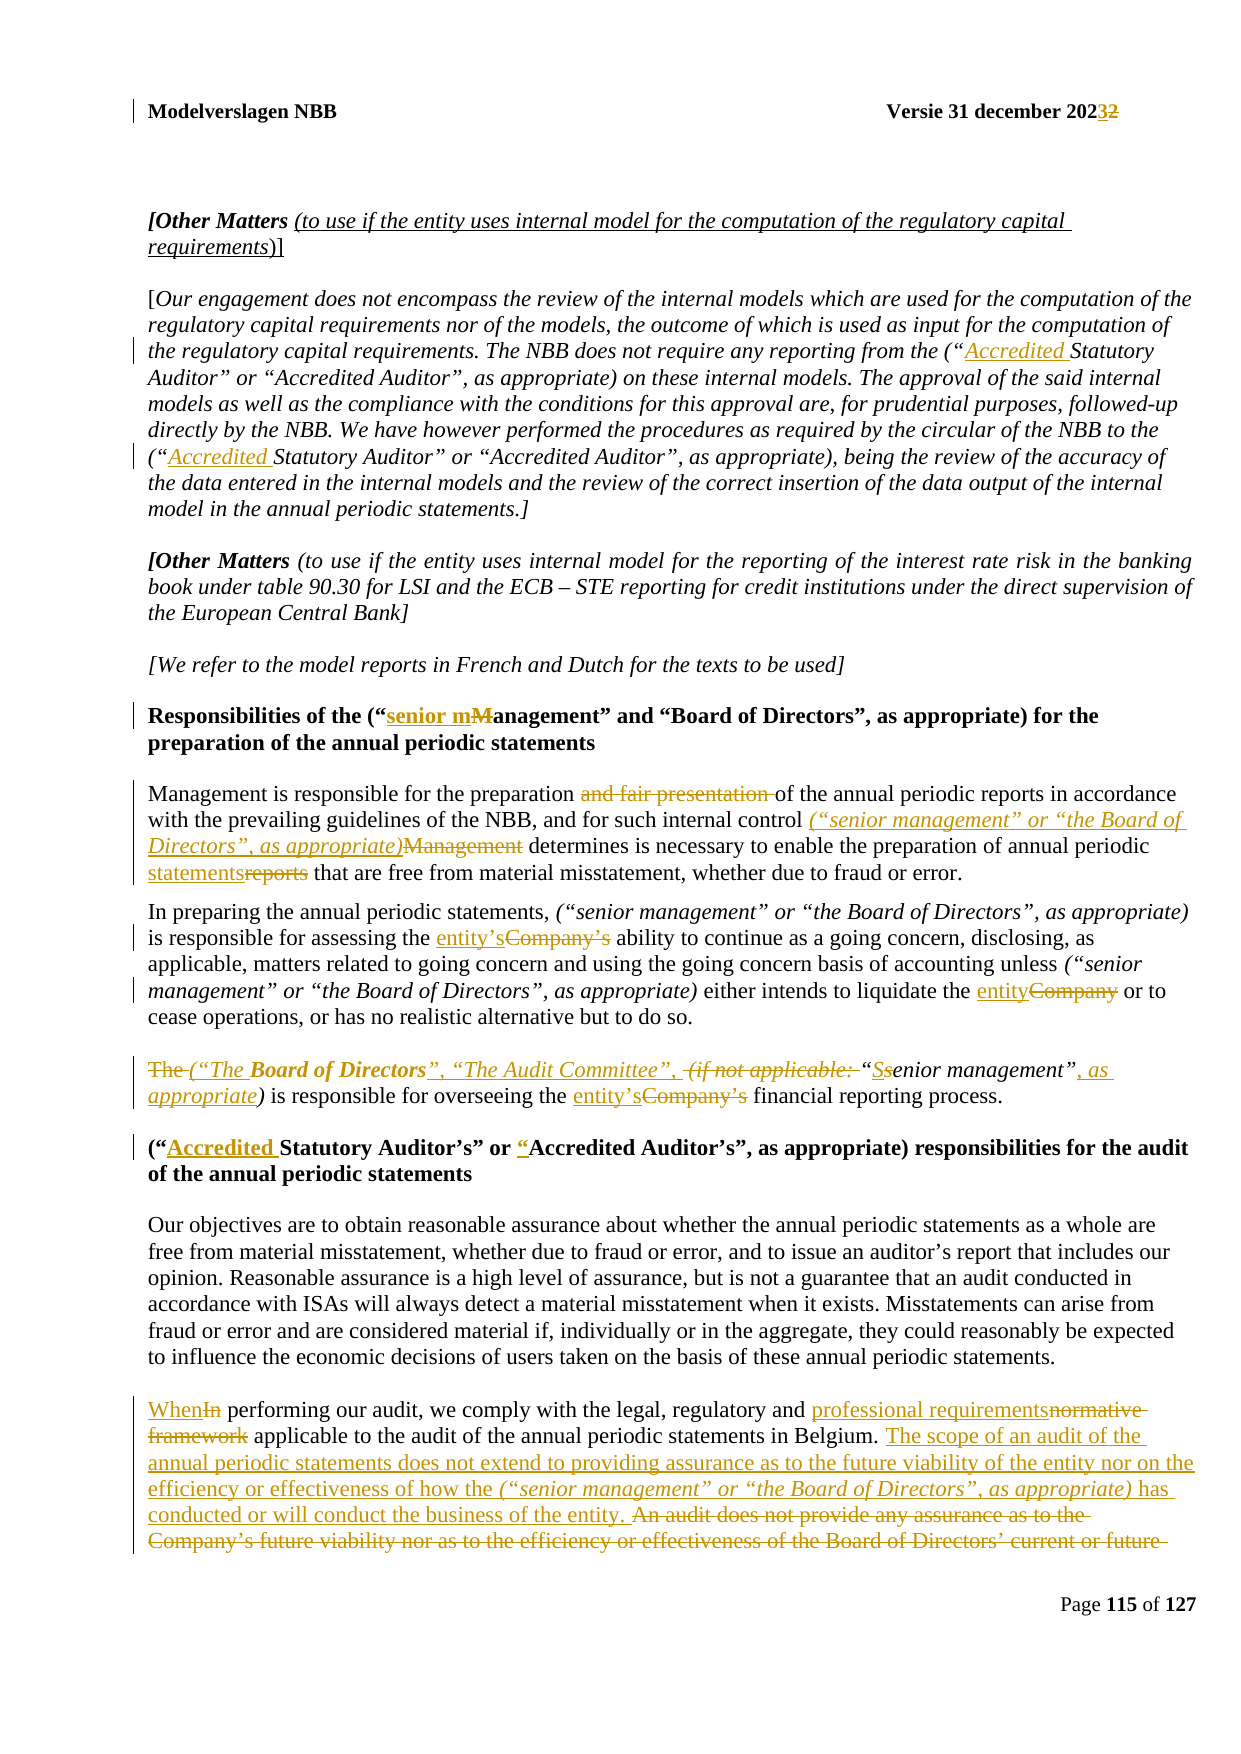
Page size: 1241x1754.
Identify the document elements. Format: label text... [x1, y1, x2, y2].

text [Our engagement does not encompass the review of the internal models which are used for the computation of the regulatory capital requirements nor of the models, the outcome of which is used as input for the computation of the regulatory capital requirements. The NBB does not require any reporting from the (“Statutory Auditor” or “Accredited Auditor”, as appropriate) on these internal models. The approval of the said internal models as well as the compliance with the conditions for this approval are, for prudential purposes, followed-up directly by the NBB. We have however performed the procedures as required by the circular of the NBB to the (“Statutory Auditor” or “Accredited Auditor”, as appropriate), being the review of the accuracy of the data entered in the internal models and the review of the correct insertion of the data output of the internal model in the annual periodic statements.] [148, 284, 1196, 522]
text Our objectives are to obtain reasonable assurance about whether the annual periodic statements as a whole are free from material misstatement, whether due to fraud or error, and to issue an auditor’s report that includes our opinion. Reasonable assurance is a high level of assurance, but is not a guarantee that an audit conducted in accordance with ISAs will always detect a material misstatement when it exists. Misstatements can arise from fraud or error and are considered material if, individually or in the aggregate, they could reasonably be expected to influence the economic decisions of users taken on the basis of these annual periodic statements. [148, 1211, 1196, 1369]
text Board of Directors“enior management”) is responsible for overseeing the financial reporting process. [148, 1056, 1196, 1109]
text (“Statutory Auditor’s” or Accredited Auditor’s”, as appropriate) responsibilities for the audit of the annual periodic statements [148, 1134, 1196, 1186]
text [Other Matters (to use if the entity uses internal model for the computation of the regulatory capital requirements)] [148, 207, 1196, 259]
text Responsibilities of the (“anagement” and “Board of Directors”, as appropriate) for the preparation of the annual periodic statements [148, 702, 1196, 755]
text [We refer to the model reports in French and Dutch for the texts to be used] [148, 651, 1196, 677]
text Management is responsible for the preparation of the annual periodic reports in accordance with the prevailing guidelines of the NBB, and for such internal control determines is necessary to enable the preparation of annual periodic that are free from material misstatement, whether due to fraud or error. [148, 780, 1196, 885]
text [148, 1396, 1196, 1554]
text [Other Matters (to use if the entity uses internal model for the reporting of the interest rate risk in the banking book under table 90.30 for LSI and the ECB – STE reporting for credit institutions under the direct supervision of the European Central Bank] [148, 547, 1196, 626]
text In preparing the annual periodic statements, (“senior management” or “the Board of Directors”, as appropriate) is responsible for assessing the ability to continue as a going concern, disclosing, as applicable, matters related to going concern and using the going concern basis of accounting unless (“senior management” or “the Board of Directors”, as appropriate) either intends to liquidate the or to cease operations, or has no realistic alternative but to do so. [148, 898, 1196, 1029]
